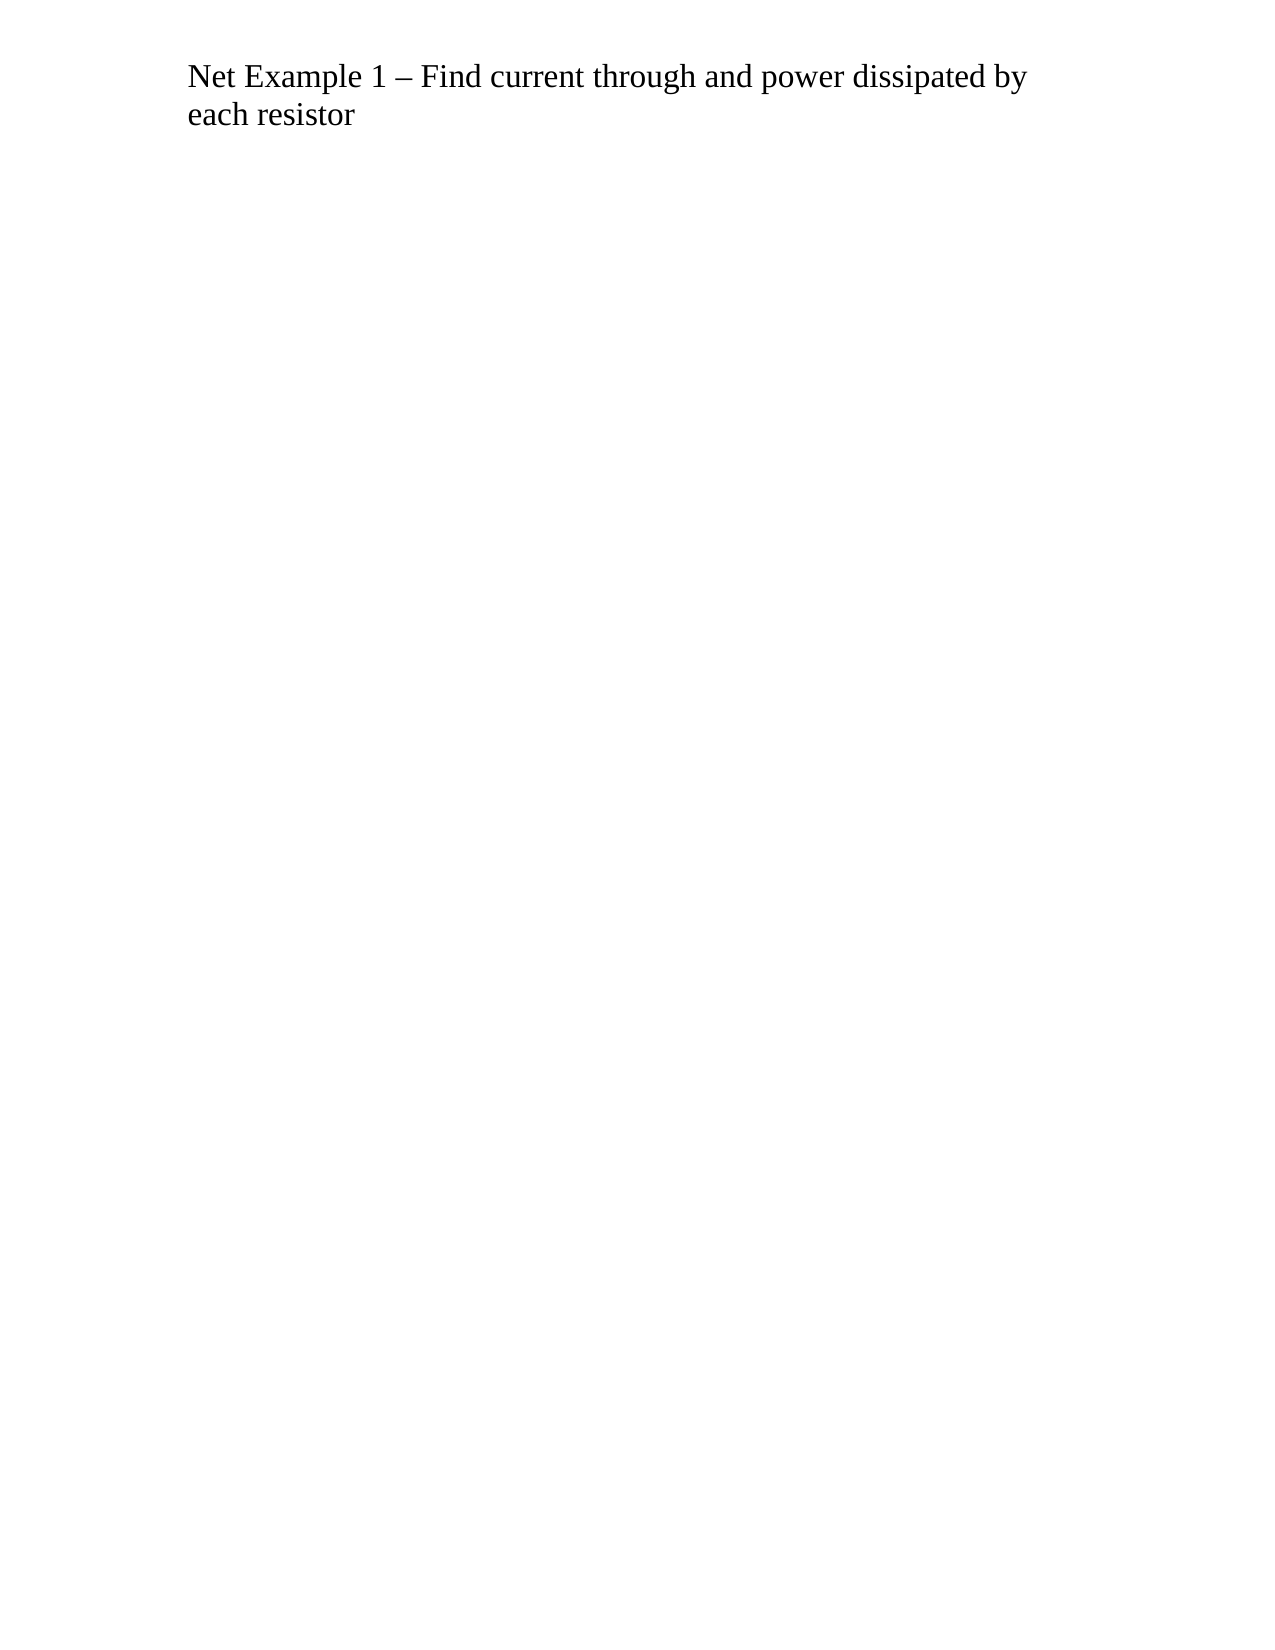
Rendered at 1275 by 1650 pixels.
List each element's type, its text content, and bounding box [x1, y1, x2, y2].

subtitle Net Example 1 – Find current through and power dissipated by each resistor [187, 56, 1087, 133]
